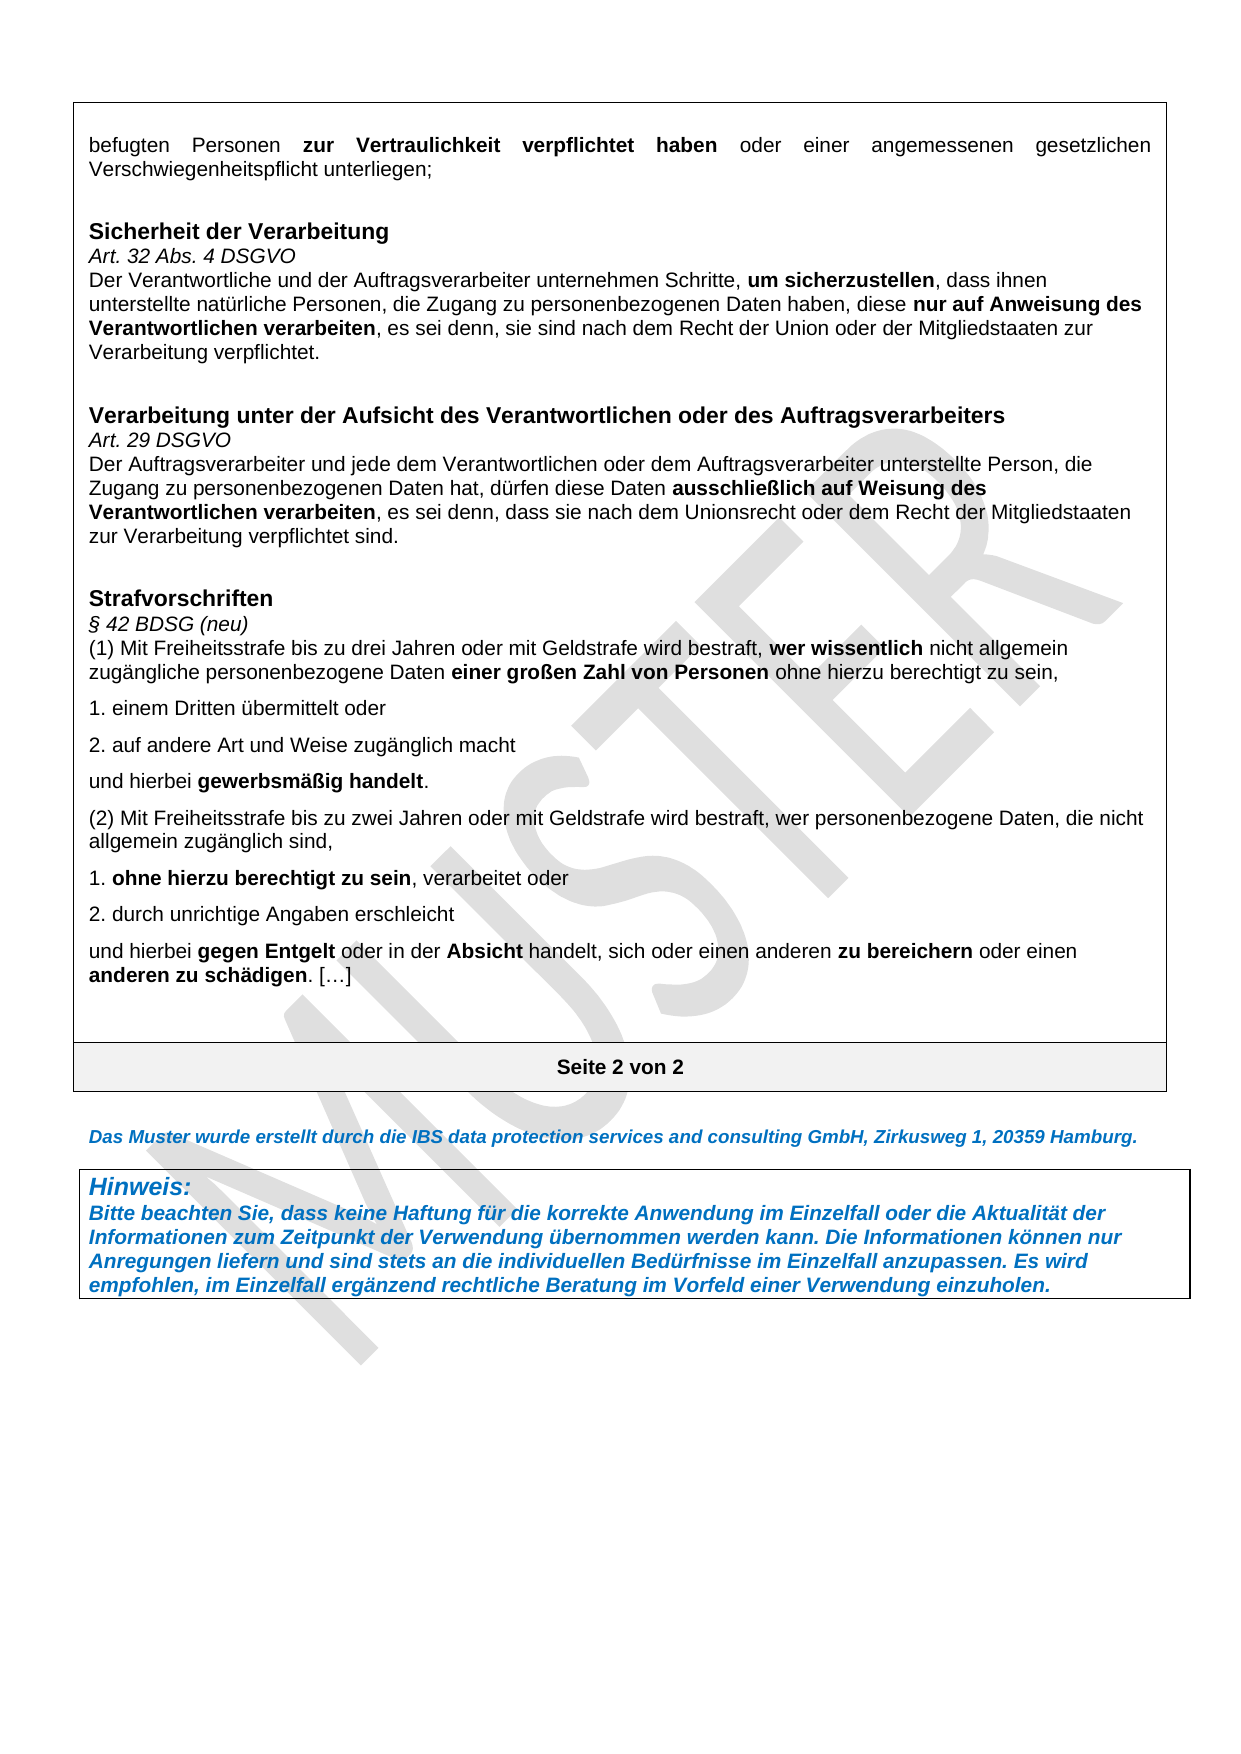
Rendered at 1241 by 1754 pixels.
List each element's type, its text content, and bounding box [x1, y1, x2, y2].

text Das Muster wurde erstellt durch die IBS data protection services and consulting GmbH, Zirkusweg 1, 20359 Hamburg. [89, 1126, 1181, 1147]
text Bitte beachten Sie, dass keine Haftung für die korrekte Anwendung im Einzelfall oder die Aktualität der Informationen zum Zeitpunkt der Verwendung übernommen werden kann. Die Informationen können nur Anregungen liefern und sind stets an die individuellen Bedürfnisse im Einzelfall anzupassen. Es wird empfohlen, im Einzelfall ergänzend rechtliche Beratung im Vorfeld einer Verwendung einzuholen. [80, 1197, 1189, 1298]
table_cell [74, 103, 1166, 1042]
text Hinweis: [80, 1170, 1189, 1197]
table_cell Seite 2 von 2 [74, 1043, 1166, 1091]
